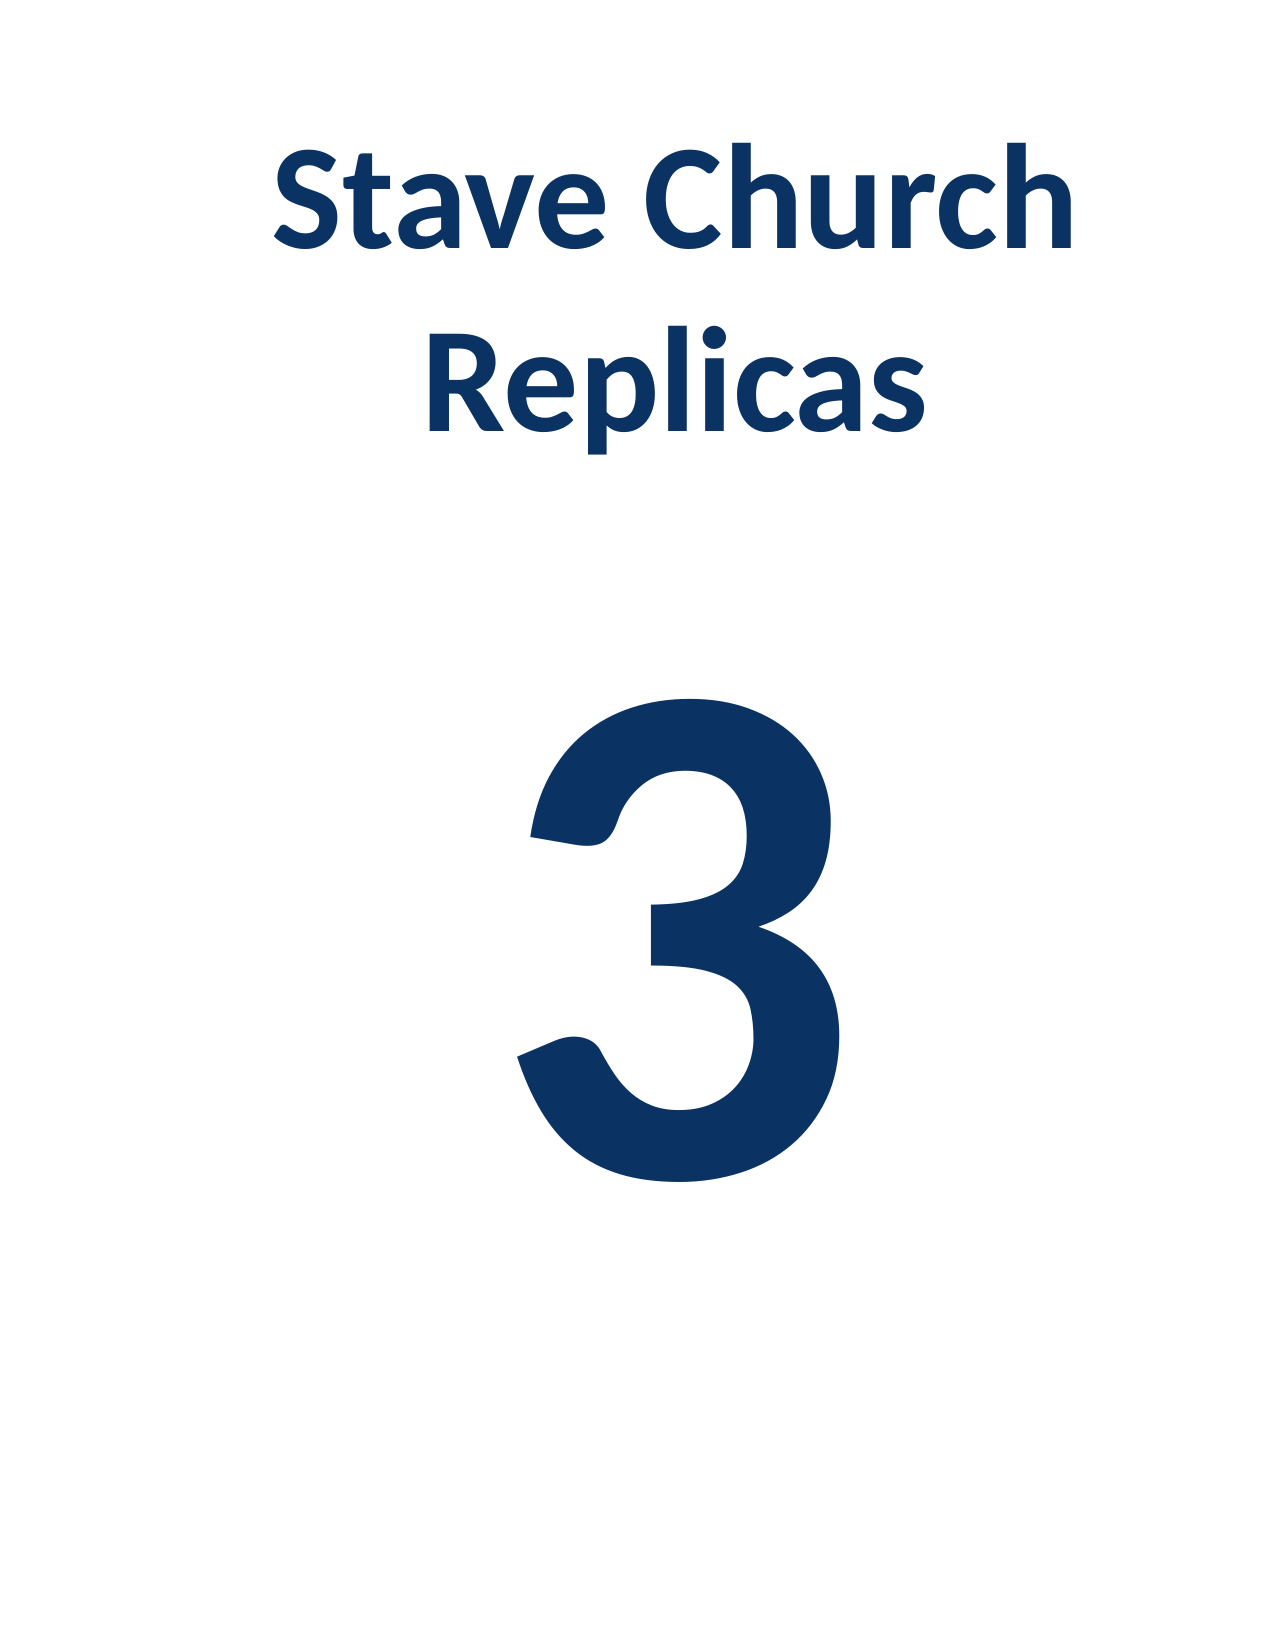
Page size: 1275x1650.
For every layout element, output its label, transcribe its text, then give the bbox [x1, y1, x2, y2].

text Stave Church Replicas [150, 103, 1200, 469]
text 3 [150, 469, 1200, 1359]
